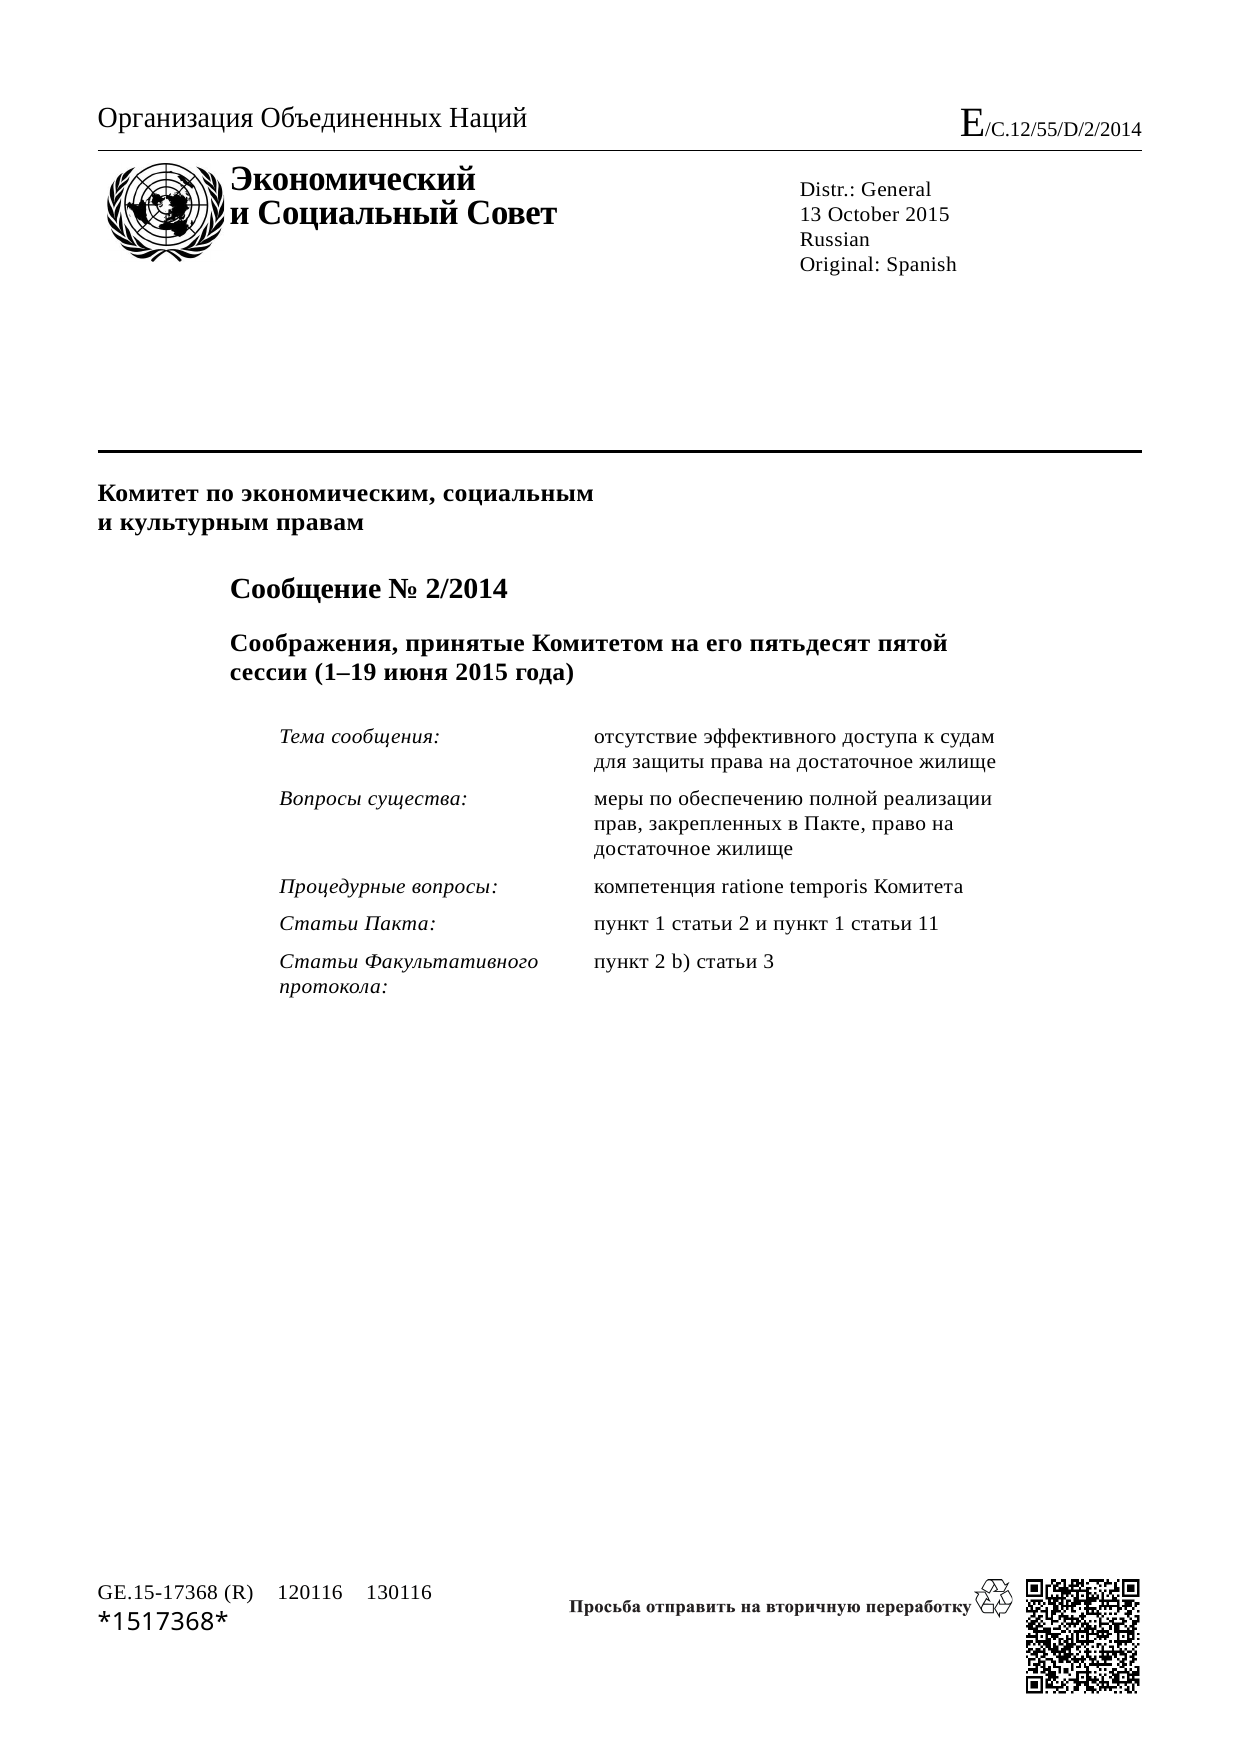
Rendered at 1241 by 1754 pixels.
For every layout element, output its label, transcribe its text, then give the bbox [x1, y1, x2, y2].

picture [1026, 1579, 1140, 1694]
table_header отсутствие эффективного доступа к судам для защиты права на достаточное жилище [589, 723, 1013, 786]
table_cell Вопросы существа: [275, 786, 589, 873]
table_cell Процедурные вопросы: [275, 873, 589, 911]
picture [569, 1579, 1013, 1618]
picture [107, 163, 225, 262]
text Сообщение № 2/2014 [97, 573, 1011, 604]
table_cell компетенция ratione temporis Комитета [589, 873, 1013, 911]
table_cell Статьи Факультативного протокола: [275, 948, 589, 1011]
table_cell Статьи Пакта: [275, 911, 589, 948]
table_cell пункт 2 b) статьи 3 [589, 948, 1013, 1011]
table_header Тема сообщения: [275, 723, 589, 786]
table_cell пункт 1 статьи 2 и пункт 1 статьи 11 [589, 911, 1013, 948]
text Соображения, принятые Комитетом на его пятьдесят пятой сессии (1–19 июня 2015 года) [97, 629, 1011, 686]
table_cell меры по обеспечению полной реализации прав, закрепленных в Пакте, право на достаточное жилище [589, 786, 1013, 873]
text Комитет по экономическим, социальным и культурным правам [97, 479, 1011, 536]
